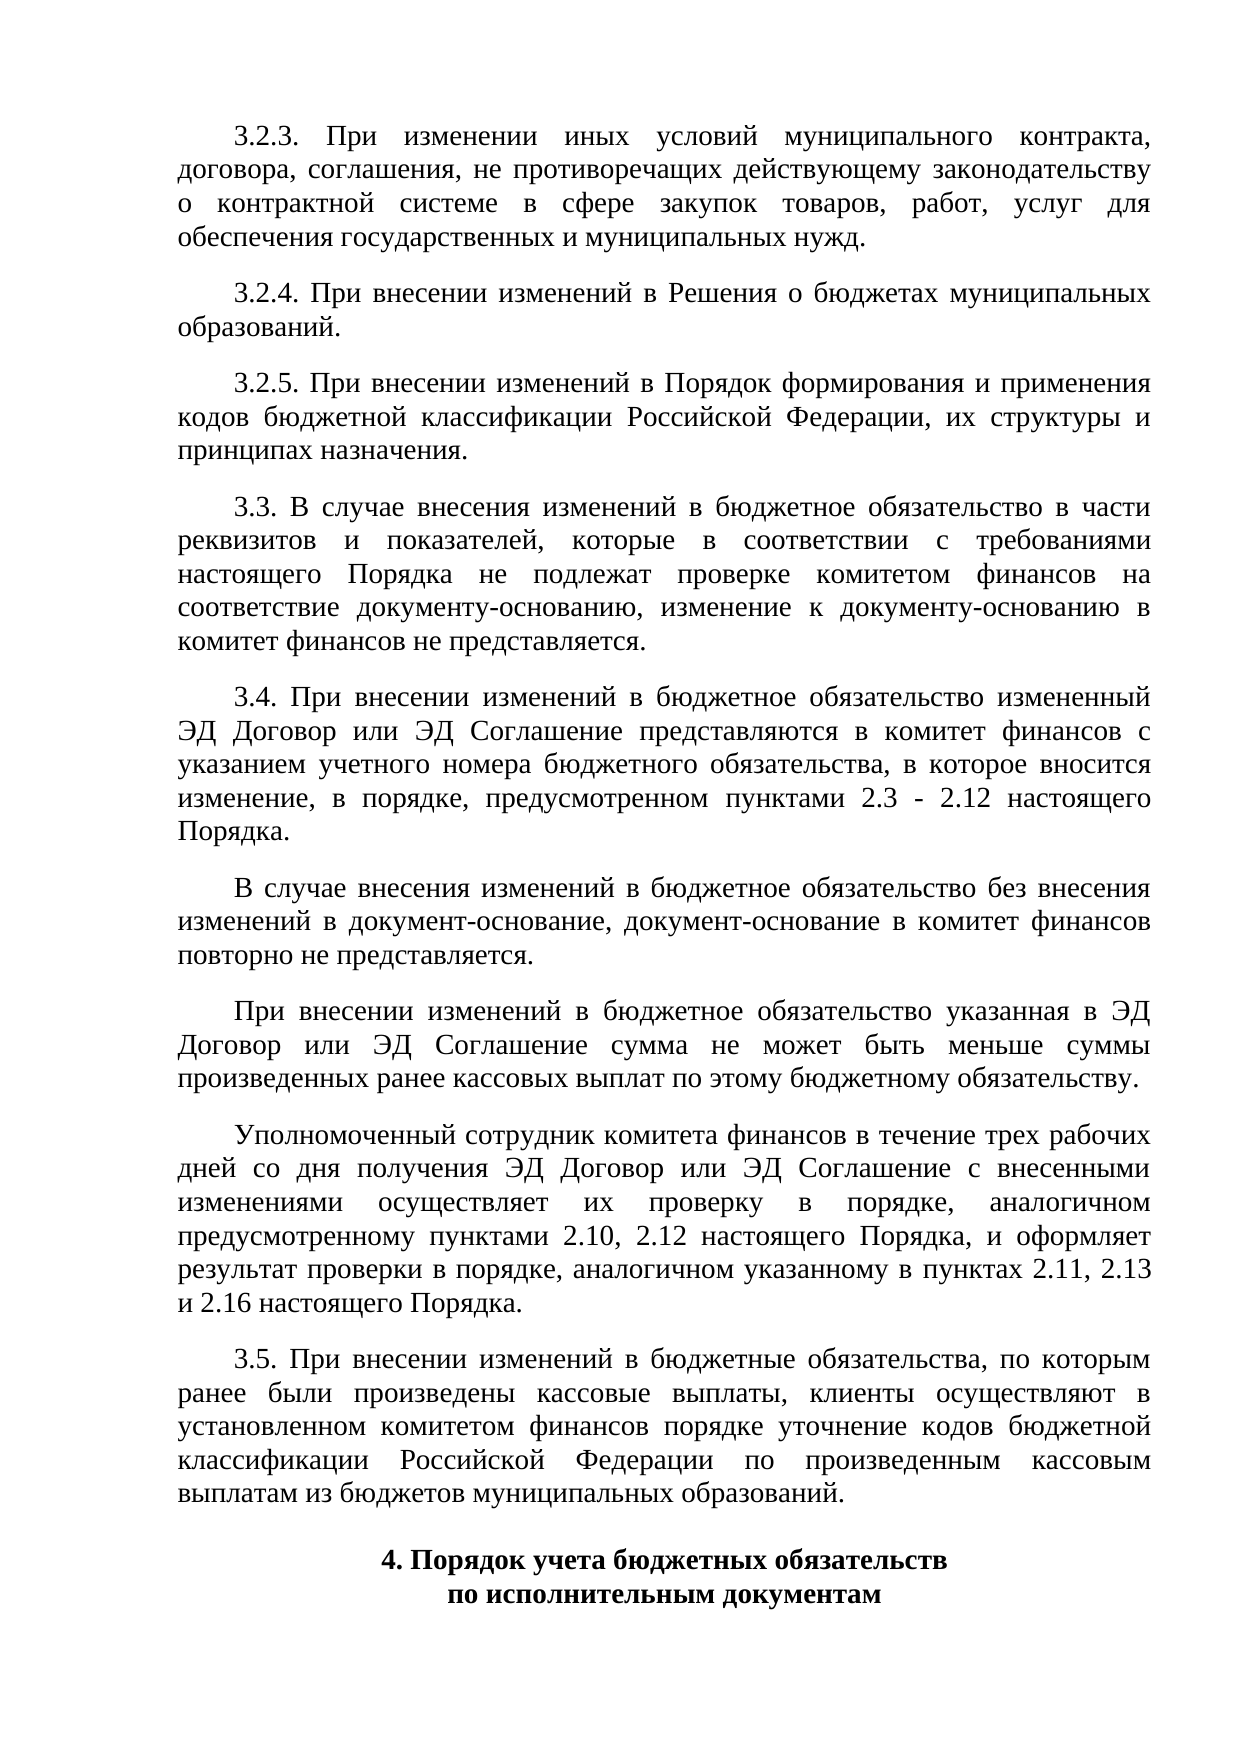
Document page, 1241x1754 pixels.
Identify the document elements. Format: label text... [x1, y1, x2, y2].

text 3.3. В случае внесения изменений в бюджетное обязательство в части реквизитов и показателей, которые в соответствии с требованиями настоящего Порядка не подлежат проверке комитетом финансов на соответствие документу-основанию, изменение к документу-основанию в комитет финансов не представляется. [177, 489, 1152, 656]
title по исполнительным документам [177, 1576, 1152, 1609]
text 3.4. При внесении изменений в бюджетное обязательство измененный ЭД Договор или ЭД Соглашение представляются в комитет финансов с указанием учетного номера бюджетного обязательства, в которое вносится изменение, в порядке, предусмотренном пунктами 2.3 - 2.12 настоящего Порядка. [177, 679, 1152, 847]
text При внесении изменений в бюджетное обязательство указанная в ЭД Договор или ЭД Соглашение сумма не может быть меньше суммы произведенных ранее кассовых выплат по этому бюджетному обязательству. [177, 993, 1152, 1094]
text 3.2.3. При изменении иных условий муниципального контракта, договора, соглашения, не противоречащих действующему законодательству о контрактной системе в сфере закупок товаров, работ, услуг для обеспечения государственных и муниципальных нужд. [177, 118, 1152, 252]
text В случае внесения изменений в бюджетное обязательство без внесения изменений в документ-основание, документ-основание в комитет финансов повторно не представляется. [177, 870, 1152, 971]
text 3.5. При внесении изменений в бюджетные обязательства, по которым ранее были произведены кассовые выплаты, клиенты осуществляют в установленном комитетом финансов порядке уточнение кодов бюджетной классификации Российской Федерации по произведенным кассовым выплатам из бюджетов муниципальных образований. [177, 1341, 1152, 1509]
text 3.2.4. При внесении изменений в Решения о бюджетах муниципальных образований. [177, 275, 1152, 342]
title 4. Порядок учета бюджетных обязательств [177, 1542, 1152, 1576]
text 3.2.5. При внесении изменений в Порядок формирования и применения кодов бюджетной классификации Российской Федерации, их структуры и принципах назначения. [177, 365, 1152, 466]
text Уполномоченный сотрудник комитета финансов в течение трех рабочих дней со дня получения ЭД Договор или ЭД Соглашение с внесенными изменениями осуществляет их проверку в порядке, аналогичном предусмотренному пунктами 2.10, 2.12 настоящего Порядка, и оформляет результат проверки в порядке, аналогичном указанному в пунктах 2.11, 2.13 и 2.16 настоящего Порядка. [177, 1117, 1152, 1318]
